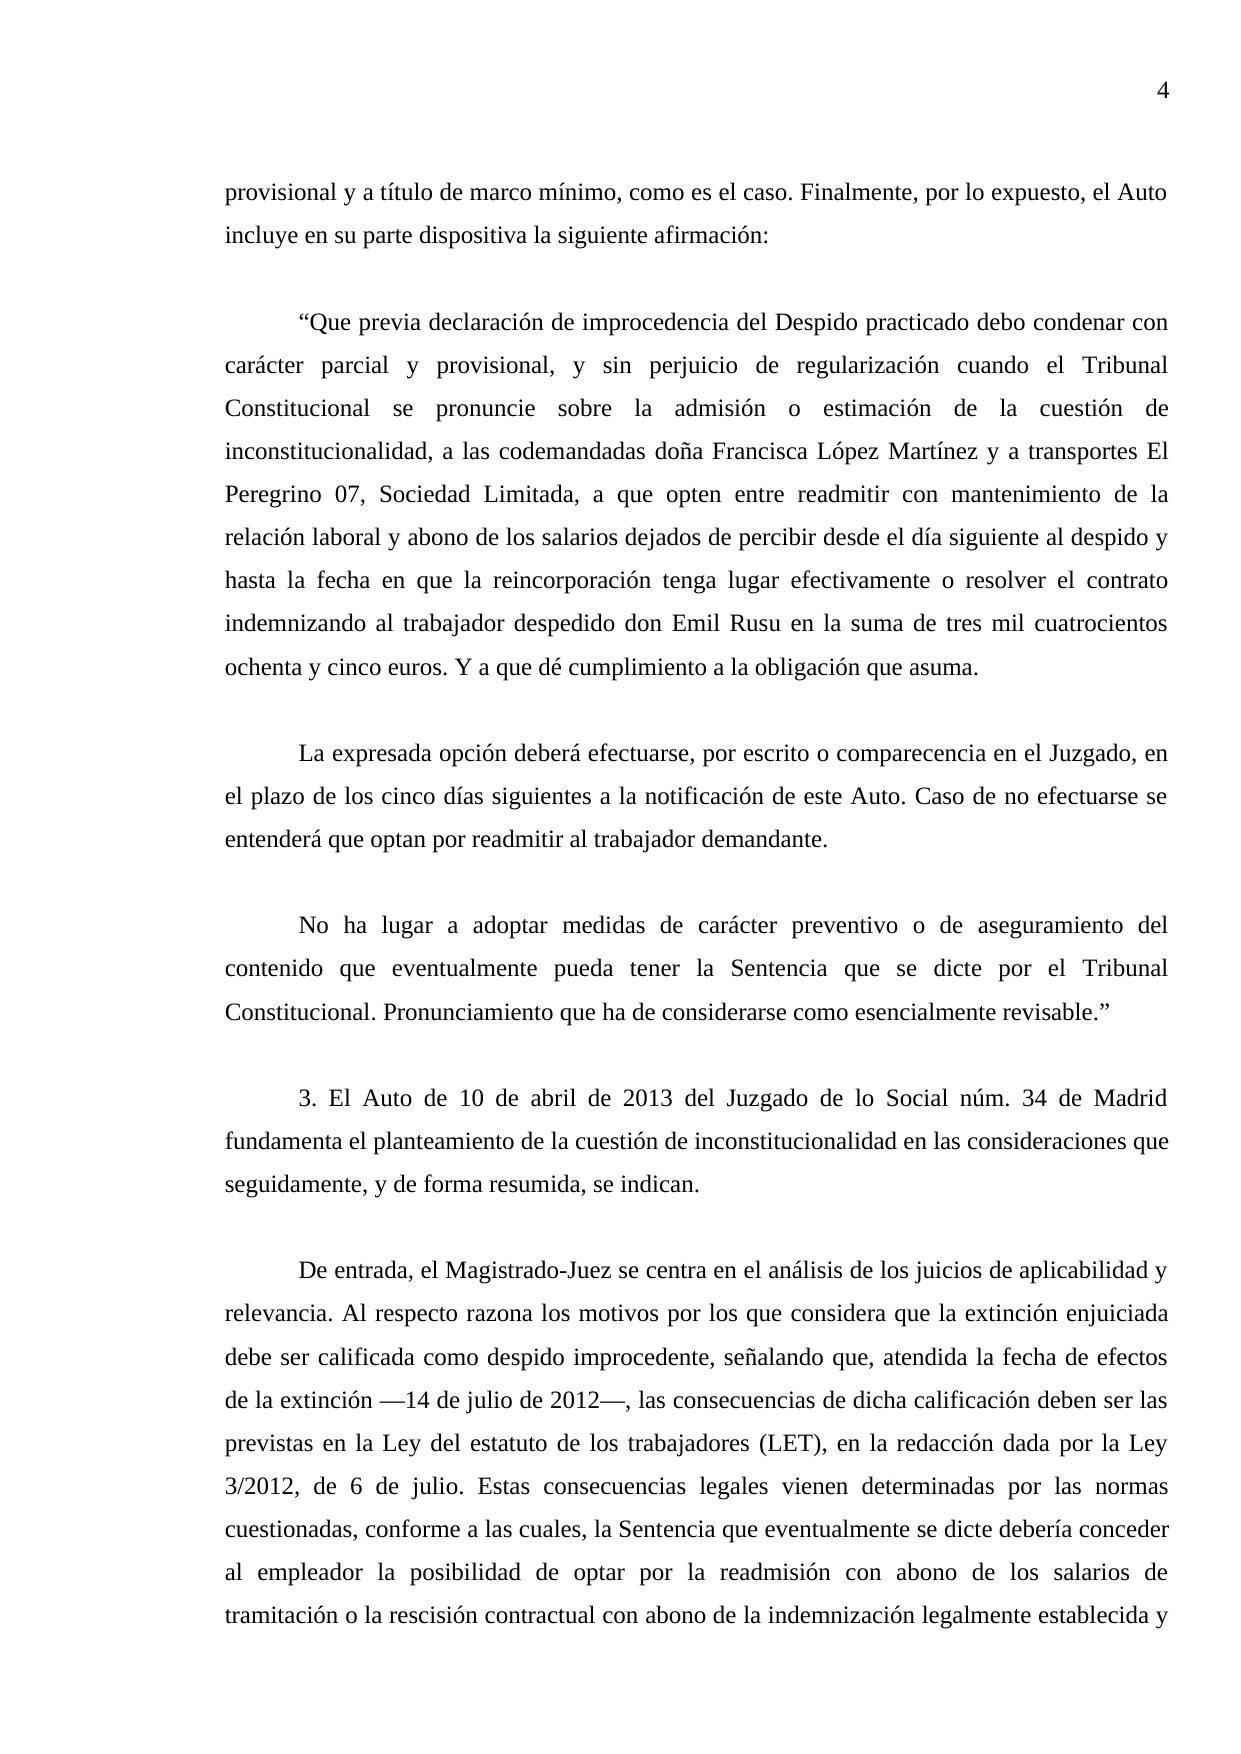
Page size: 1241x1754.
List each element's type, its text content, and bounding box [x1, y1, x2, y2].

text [224, 1255, 1169, 1629]
text No ha lugar a adoptar medidas de carácter preventivo o de aseguramiento del contenido que eventualmente pueda tener la Sentencia que se dicte por el Tribunal Constitucional. Pronunciamiento que ha de considerarse como esencialmente revisable.” [224, 910, 1169, 1025]
text 3. El Auto de 10 de abril de 2013 del Juzgado de lo Social núm. 34 de Madrid fundamenta el planteamiento de la cuestión de inconstitucionalidad en las consideraciones que seguidamente, y de forma resumida, se indican. [224, 1083, 1169, 1198]
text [224, 177, 1169, 249]
text “Que previa declaración de improcedencia del Despido practicado debo condenar con carácter parcial y provisional, y sin perjuicio de regularización cuando el Tribunal Constitucional se pronuncie sobre la admisión o estimación de la cuestión de inconstitucionalidad, a las codemandadas doña Francisca López Martínez y a transportes El Peregrino 07, Sociedad Limitada, a que opten entre readmitir con mantenimiento de la relación laboral y abono de los salarios dejados de percibir desde el día siguiente al despido y hasta la fecha en que la reincorporación tenga lugar efectivamente o resolver el contrato indemnizando al trabajador despedido don Emil Rusu en la suma de tres mil cuatrocientos ochenta y cinco euros. Y a que dé cumplimiento a la obligación que asuma. [224, 307, 1169, 680]
text La expresada opción deberá efectuarse, por escrito o comparecencia en el Juzgado, en el plazo de los cinco días siguientes a la notificación de este Auto. Caso de no efectuarse se entenderá que optan por readmitir al trabajador demandante. [224, 738, 1169, 853]
